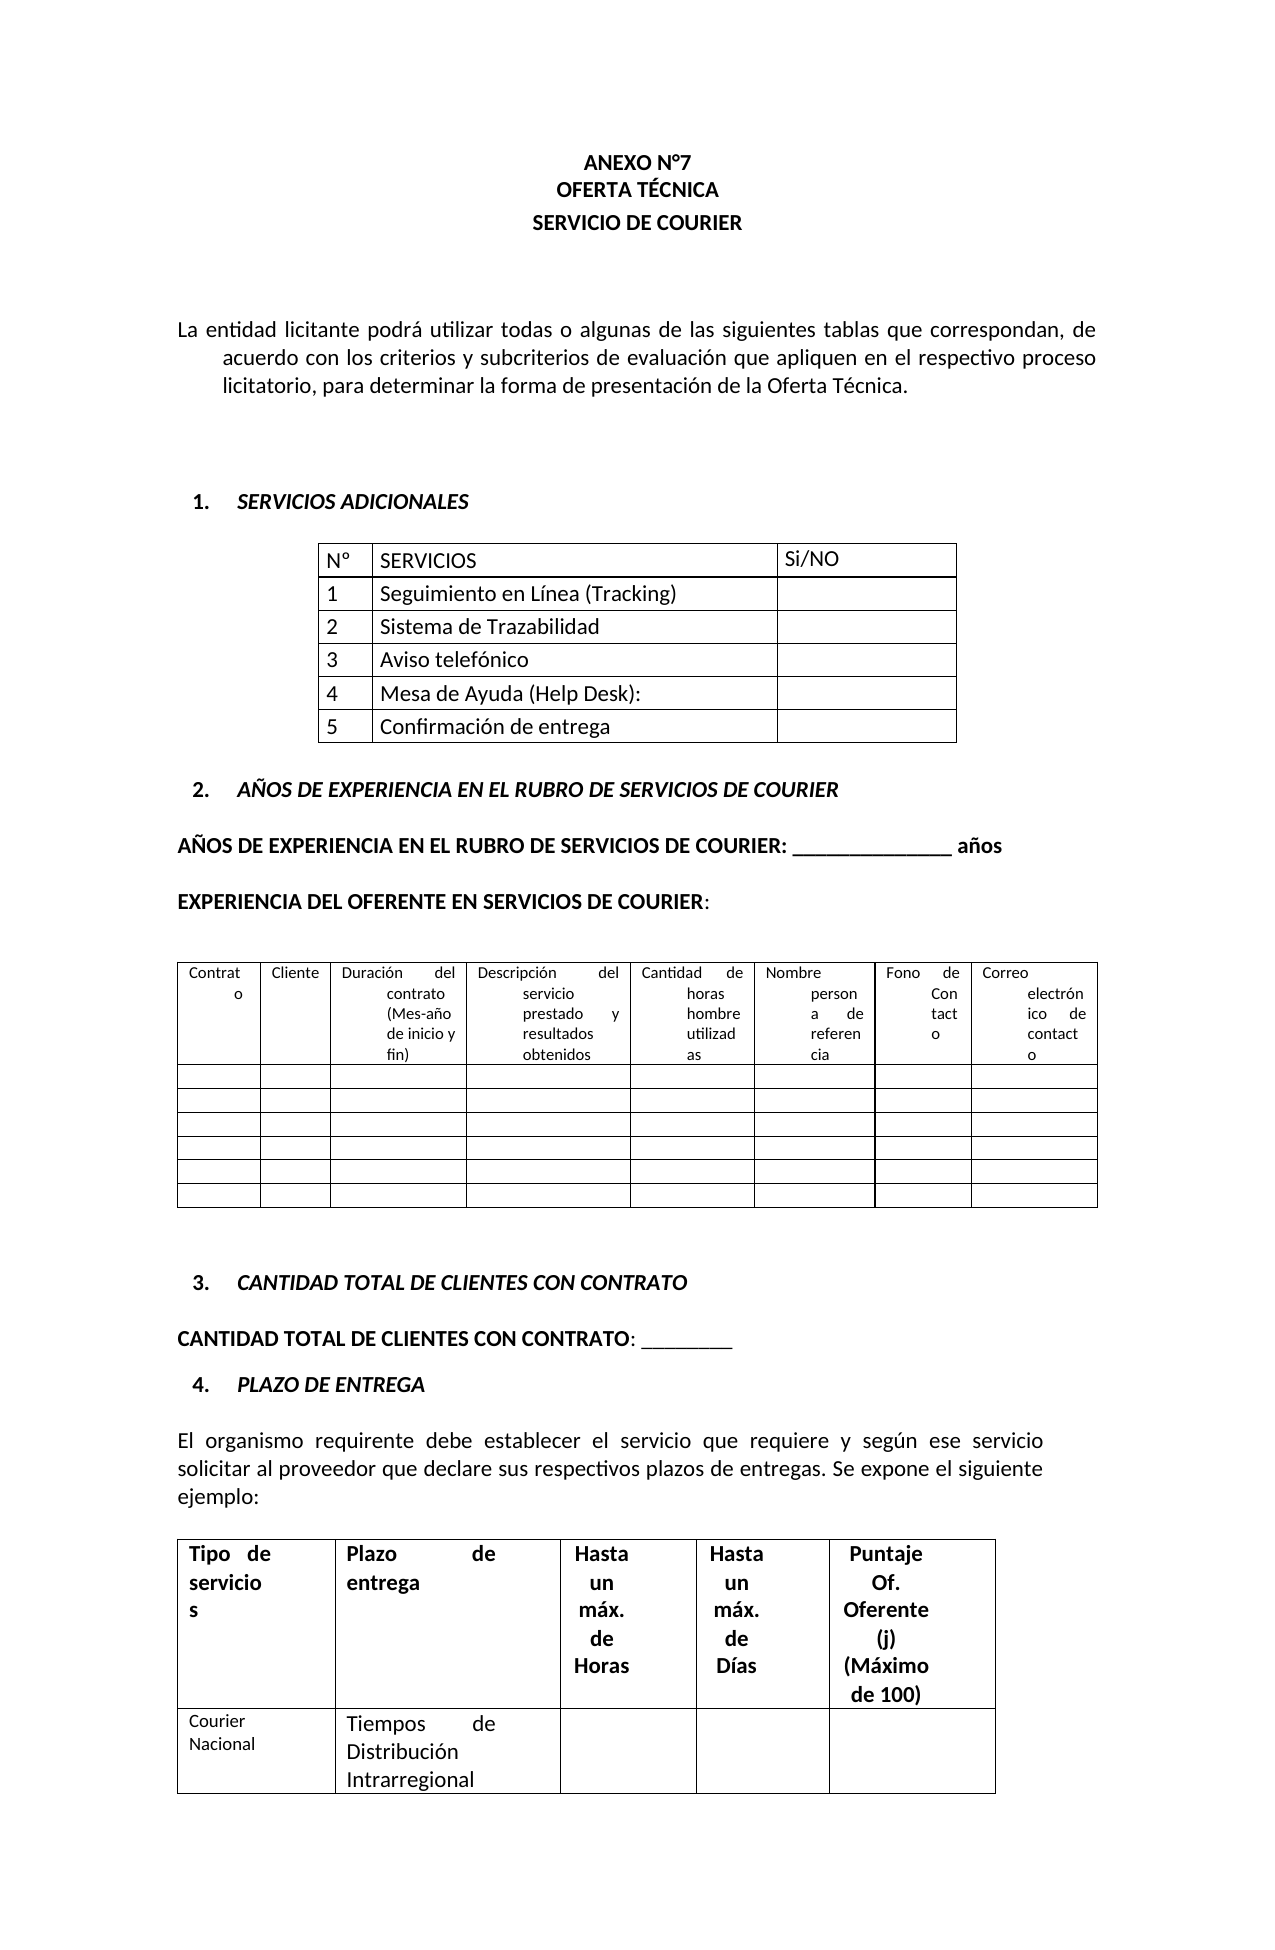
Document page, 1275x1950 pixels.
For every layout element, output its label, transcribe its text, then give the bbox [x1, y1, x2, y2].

table_cell [178, 1184, 260, 1207]
table_cell [631, 1184, 754, 1207]
table_header Correo electrónico de contacto [972, 963, 1097, 1064]
table_cell [697, 1709, 829, 1793]
table_cell [876, 1137, 971, 1159]
table_cell [331, 1089, 466, 1112]
table_cell [331, 1065, 466, 1088]
table_cell [876, 1184, 971, 1207]
table_cell [830, 1709, 995, 1793]
text OFERTA TÉCNICA [177, 176, 1098, 204]
table_header Tipo de servicios [178, 1540, 335, 1708]
table_cell [331, 1113, 466, 1136]
table_cell [778, 677, 956, 709]
table_cell [778, 578, 956, 609]
table_header Duración del contrato (Mes-año de inicio y fin) [331, 963, 466, 1064]
table_cell [331, 1137, 466, 1159]
text EXPERIENCIA DEL OFERENTE EN SERVICIOS DE COURIER: [177, 887, 1045, 915]
table_cell Sistema de Trazabilidad [373, 611, 777, 643]
text AÑOS DE EXPERIENCIA EN EL RUBRO DE SERVICIOS DE COURIER: ______________ años [177, 831, 1098, 859]
text La entidad licitante podrá utilizar todas o algunas de las siguientes tablas que correspondan, de acuerdo con los criterios y subcriterios de evaluación que apliquen en el respectivo proceso licitatorio, para determinar la forma de presentación de la Oferta Técnica. [177, 315, 1098, 399]
table_cell [755, 1065, 874, 1088]
table_cell [972, 1065, 1097, 1088]
table_cell [755, 1089, 874, 1112]
table_cell [178, 1113, 260, 1136]
table_cell 5 [319, 710, 372, 742]
table_cell [972, 1160, 1097, 1183]
table_cell [467, 1160, 630, 1183]
table_cell Mesa de Ayuda (Help Desk): [373, 677, 777, 709]
table_cell [261, 1184, 330, 1207]
table_cell Confirmación de entrega [373, 710, 777, 742]
table_cell [261, 1065, 330, 1088]
table_cell [261, 1137, 330, 1159]
subtitle AÑOS DE EXPERIENCIA EN EL RUBRO DE SERVICIOS DE COURIER [192, 775, 1045, 803]
table_header Hasta un máx. de Horas [561, 1540, 696, 1708]
table_cell [178, 1137, 260, 1159]
table_cell [631, 1113, 754, 1136]
table_cell [261, 1113, 330, 1136]
table_cell Tiempos de Distribución Intrarregional [336, 1709, 560, 1793]
table_header Nombre persona de referencia [755, 963, 874, 1064]
table_cell [467, 1184, 630, 1207]
table_header SERVICIOS [373, 544, 777, 576]
table_cell [561, 1709, 696, 1793]
subtitle ANEXO N°7 [177, 148, 1098, 176]
table_cell Courier Nacional [178, 1709, 335, 1793]
table_header Cliente [261, 963, 330, 1064]
table_header Fono de Contacto [876, 963, 971, 1064]
table_cell [876, 1113, 971, 1136]
table_cell [972, 1184, 1097, 1207]
table_header Descripción del servicio prestado y resultados obtenidos [467, 963, 630, 1064]
table_cell [631, 1089, 754, 1112]
table_cell [778, 710, 956, 742]
table_cell 2 [319, 611, 372, 643]
table_cell [876, 1160, 971, 1183]
table_cell [876, 1089, 971, 1112]
table_header Contrato [178, 963, 260, 1064]
table_cell [467, 1137, 630, 1159]
table_cell [261, 1160, 330, 1183]
table_cell [631, 1065, 754, 1088]
table_cell 3 [319, 644, 372, 676]
table_cell Aviso telefónico [373, 644, 777, 676]
table_cell [331, 1160, 466, 1183]
table_cell [755, 1160, 874, 1183]
text SERVICIO DE COURIER [177, 208, 1098, 236]
table_cell [972, 1137, 1097, 1159]
table_cell [467, 1113, 630, 1136]
table_cell Seguimiento en Línea (Tracking) [373, 578, 777, 609]
table_cell [778, 611, 956, 643]
table_cell [261, 1089, 330, 1112]
table_cell [178, 1089, 260, 1112]
table_cell [178, 1160, 260, 1183]
table_cell [755, 1137, 874, 1159]
table_cell [972, 1089, 1097, 1112]
table_cell 1 [319, 578, 372, 609]
table_cell [631, 1160, 754, 1183]
table_cell [755, 1184, 874, 1207]
table_cell [467, 1089, 630, 1112]
table_cell [876, 1065, 971, 1088]
table_cell [178, 1065, 260, 1088]
subtitle CANTIDAD TOTAL DE CLIENTES CON CONTRATO [192, 1268, 1098, 1296]
table_header Plazo de entrega [336, 1540, 560, 1708]
table_cell [631, 1137, 754, 1159]
table_cell [778, 644, 956, 676]
table_cell [972, 1113, 1097, 1136]
subtitle SERVICIOS ADICIONALES [192, 487, 1045, 515]
table_header Cantidad de horas hombre utilizadas [631, 963, 754, 1064]
table_header Hasta un máx. de Días [697, 1540, 829, 1708]
table_cell 4 [319, 677, 372, 709]
table_cell [755, 1113, 874, 1136]
table_cell [331, 1184, 466, 1207]
text El organismo requirente debe establecer el servicio que requiere y según ese servicio solicitar al proveedor que declare sus respectivos plazos de entregas. Se expone el siguiente ejemplo: [177, 1426, 1045, 1511]
table_header Si/NO [778, 544, 956, 576]
table_header Puntaje Of. Oferente (j) (Máximo de 100) [830, 1540, 995, 1708]
table_header Nº [319, 544, 372, 576]
table_cell [467, 1065, 630, 1088]
text CANTIDAD TOTAL DE CLIENTES CON CONTRATO: ________ [177, 1324, 1098, 1352]
subtitle PLAZO DE ENTREGA [192, 1370, 1098, 1398]
